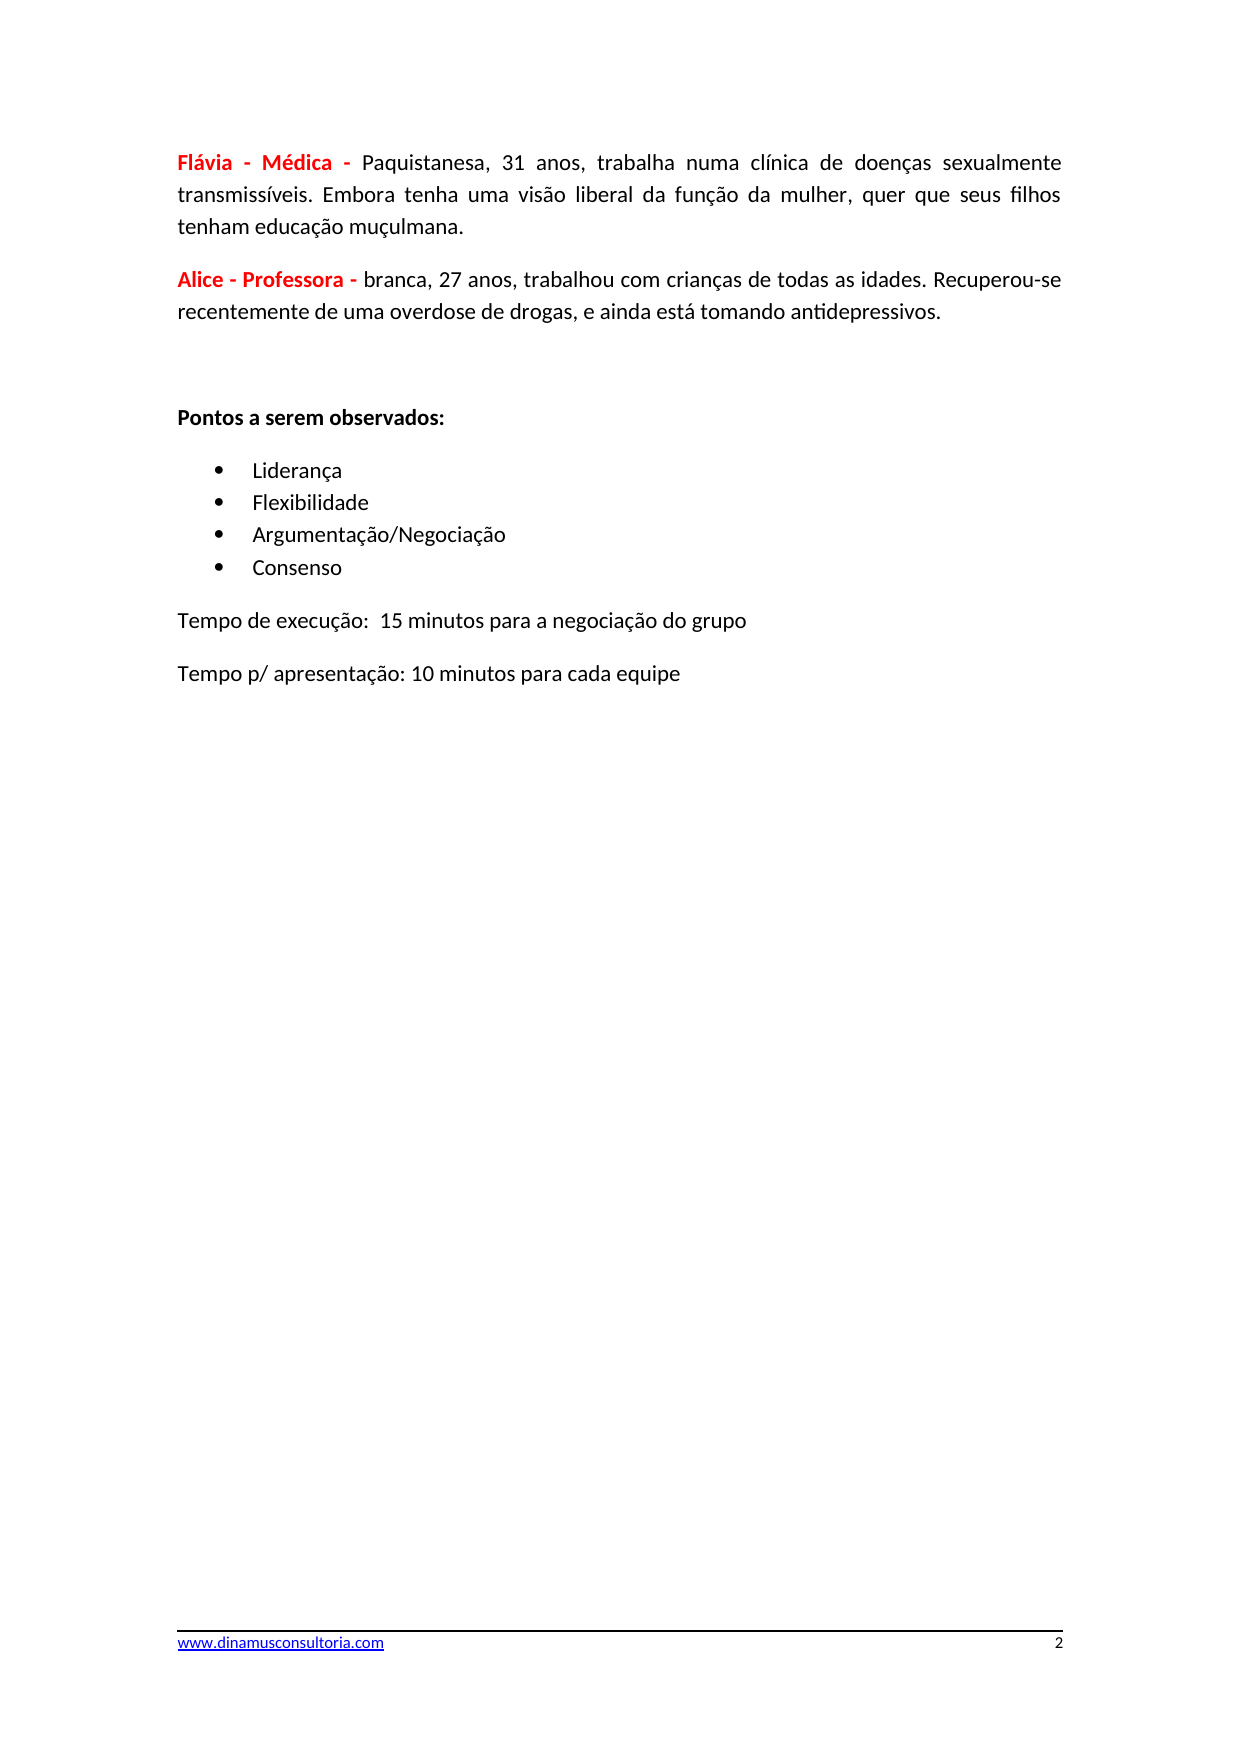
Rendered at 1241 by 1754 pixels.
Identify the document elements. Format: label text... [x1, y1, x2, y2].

list Liderança [215, 456, 1063, 484]
text Flávia - Médica - Paquistanesa, 31 anos, trabalha numa clínica de doenças sexualmente transmissíveis. Embora tenha uma visão liberal da função da mulher, quer que seus filhos tenham educação muçulmana. [177, 148, 1063, 240]
list Argumentação/Negociação [215, 521, 1063, 549]
list Consenso [215, 553, 1063, 581]
list Flexibilidade [215, 488, 1063, 516]
text Tempo de execução: 15 minutos para a negociação do grupo [177, 606, 1063, 634]
text Alice - Professora - branca, 27 anos, trabalhou com crianças de todas as idades. Recuperou-se recentemente de uma overdose de drogas, e ainda está tomando antidepressivos. [177, 265, 1063, 325]
text Tempo p/ apresentação: 10 minutos para cada equipe [177, 659, 1063, 687]
text Pontos a serem observados: [177, 403, 1063, 431]
